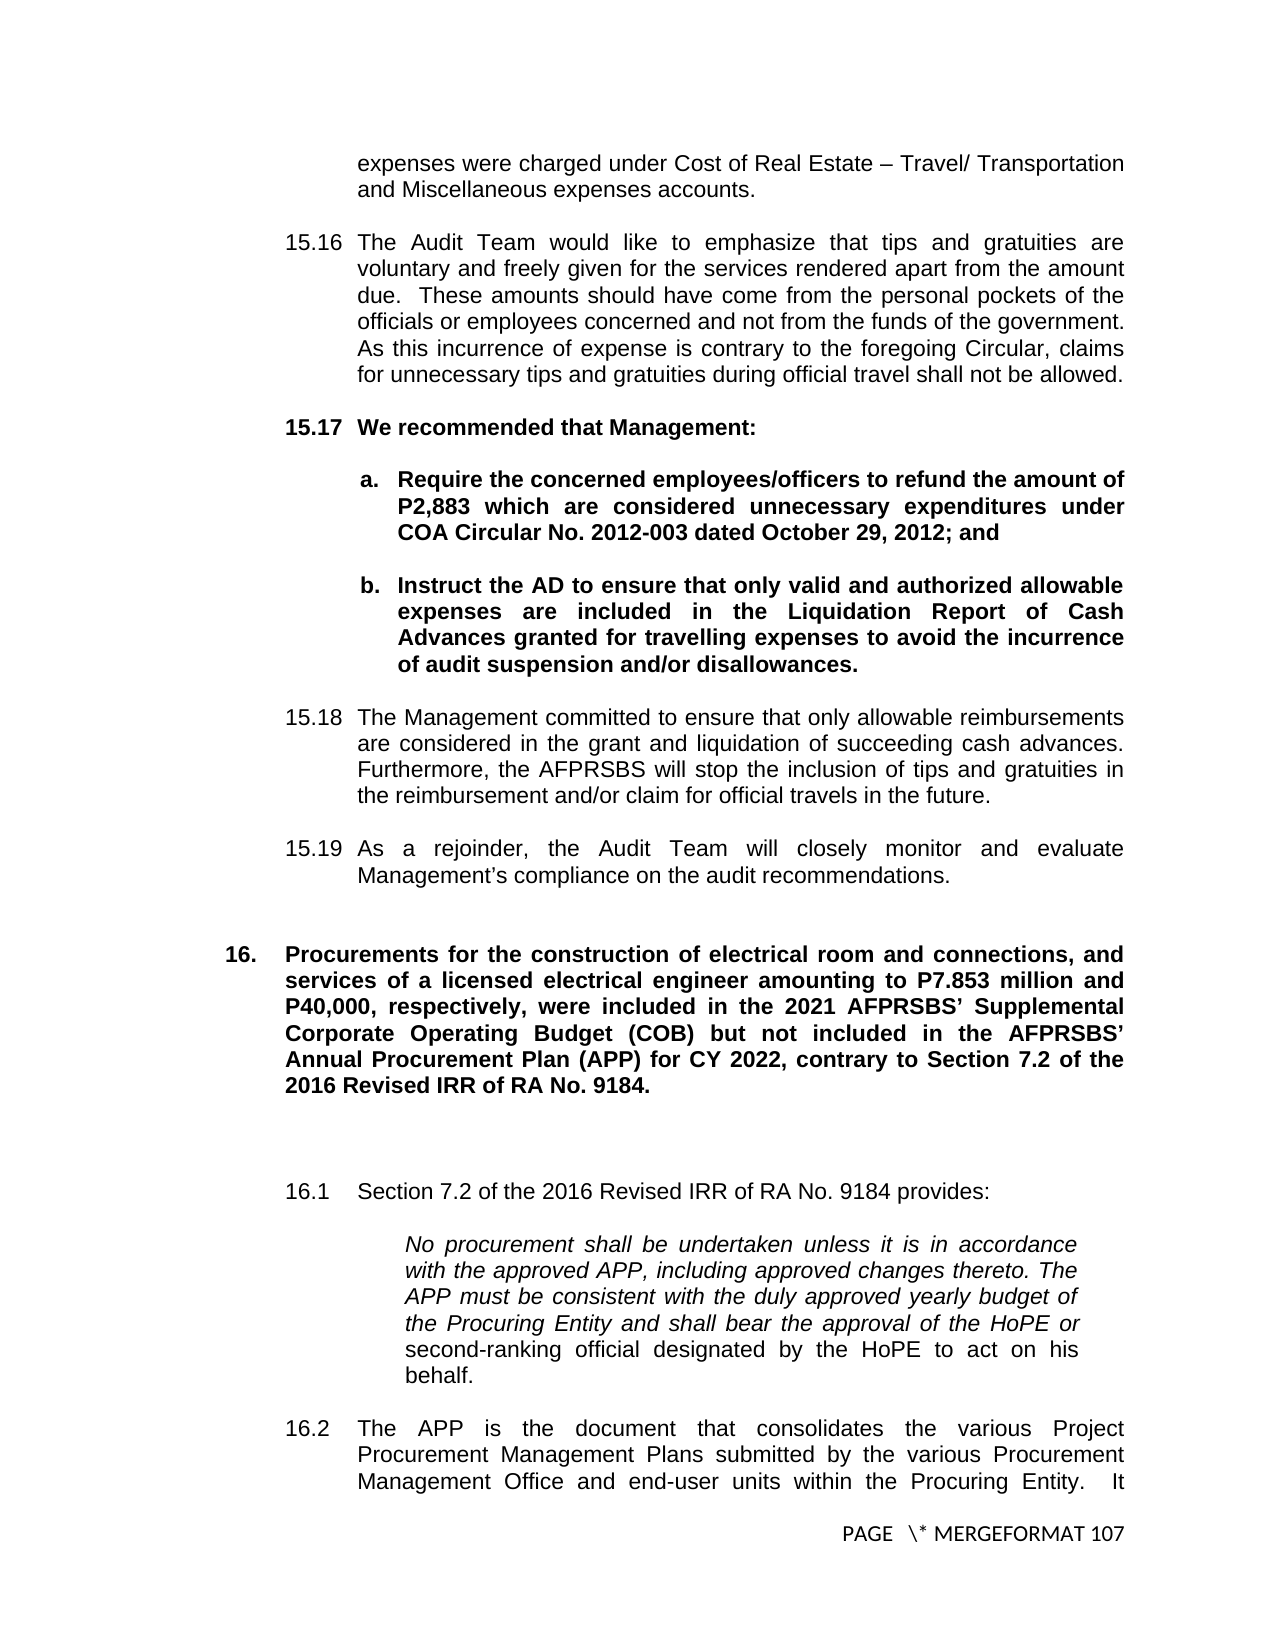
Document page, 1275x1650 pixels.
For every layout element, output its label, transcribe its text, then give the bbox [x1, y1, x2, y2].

list The Management committed to ensure that only allowable reimbursements are considered in the grant and liquidation of succeeding cash advances. Furthermore, the AFPRSBS will stop the inclusion of tips and gratuities in the reimbursement and/or claim for official travels in the future. [285, 703, 1125, 809]
list As a rejoinder, the Audit Team will closely monitor and evaluate Management’s compliance on the audit recommendations. [285, 835, 1125, 888]
list Procurements for the construction of electrical room and connections, and services of a licensed electrical engineer amounting to P7.853 million and P40,000, respectively, were included in the 2021 AFPRSBS’ Supplemental Corporate Operating Budget (COB) but not included in the AFPRSBS’ Annual Procurement Plan (APP) for CY 2022, contrary to Section 7.2 of the 2016 Revised IRR of RA No. 9184. [225, 941, 1125, 1099]
list Require the concerned employees/officers to refund the amount of P2,883 which are considered unnecessary expenditures under COA Circular No. 2012-003 dated October 29, 2012; and [360, 466, 1125, 545]
list Section 7.2 of the 2016 Revised IRR of RA No. 9184 provides: [285, 1178, 1125, 1204]
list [285, 1415, 1125, 1494]
list We recommended that Management: [285, 413, 1125, 440]
text No procurement shall be undertaken unless it is in accordance with the approved APP, including approved changes thereto. The APP must be consistent with the duly approved yearly budget of the Procuring Entity and shall bear the approval of the HoPE or second-ranking official designated by the HoPE to act on his behalf. [405, 1231, 1080, 1389]
list Instruct the AD to ensure that only valid and authorized allowable expenses are included in the Liquidation Report of Cash Advances granted for travelling expenses to avoid the incurrence of audit suspension and/or disallowances. [360, 572, 1125, 677]
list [285, 150, 1125, 203]
list The Audit Team would like to emphasize that tips and gratuities are voluntary and freely given for the services rendered apart from the amount due. These amounts should have come from the personal pockets of the officials or employees concerned and not from the funds of the government. As this incurrence of expense is contrary to the foregoing Circular, claims for unnecessary tips and gratuities during official travel shall not be allowed. [285, 229, 1125, 387]
